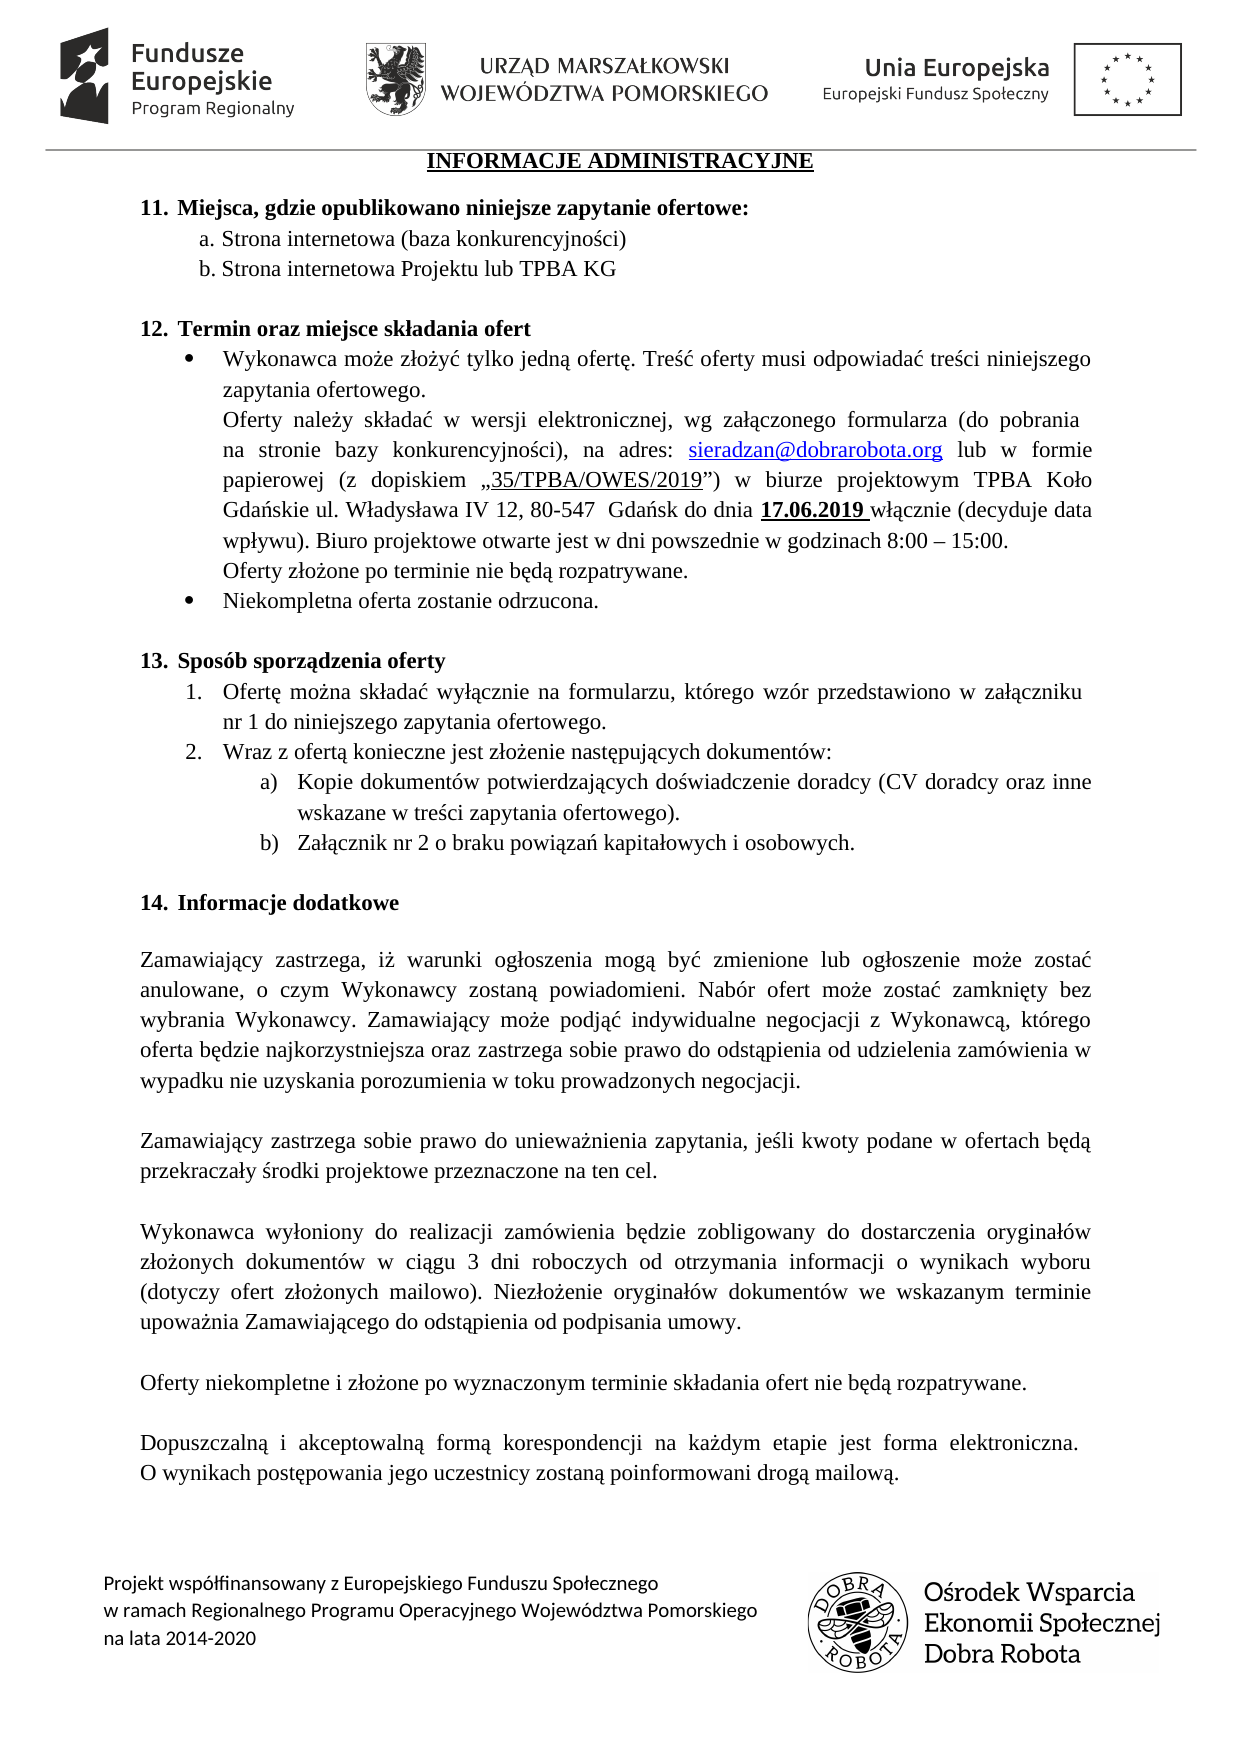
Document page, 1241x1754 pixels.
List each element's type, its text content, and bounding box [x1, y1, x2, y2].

list Strona internetowa Projektu lub TPBA KG [199, 255, 1093, 281]
text Wykonawca wyłoniony do realizacji zamówienia będzie zobligowany do dostarczenia oryginałów złożonych dokumentów w ciągu 3 dni roboczych od otrzymania informacji o wynikach wyboru (dotyczy ofert złożonych mailowo). Niezłożenie oryginałów dokumentów we wskazanym terminie upoważnia Zamawiającego do odstąpienia od podpisania umowy. [140, 1218, 1093, 1335]
text Zamawiający zastrzega, iż warunki ogłoszenia mogą być zmienione lub ogłoszenie może zostać anulowane, o czym Wykonawcy zostaną powiadomieni. Nabór ofert może zostać zamknięty bez wybrania Wykonawcy. Zamawiający może podjąć indywidualne negocjacji z Wykonawcą, którego oferta będzie najkorzystniejsza oraz zastrzega sobie prawo do odstąpienia od udzielenia zamówienia w wypadku nie uzyskania porozumienia w toku prowadzonych negocjacji. [140, 946, 1093, 1093]
text Oferty niekompletne i złożone po wyznaczonym terminie składania ofert nie będą rozpatrywane. [140, 1369, 1093, 1395]
text INFORMACJE ADMINISTRACYJNE [148, 148, 1093, 174]
list Załącznik nr 2 o braku powiązań kapitałowych i osobowych. [260, 829, 1093, 855]
list Wykonawca może złożyć tylko jedną ofertę. Treść oferty musi odpowiadać treści niniejszego zapytania ofertowego. [185, 346, 1093, 402]
list Sposób sporządzenia oferty [140, 648, 1093, 674]
text Oferty należy składać w wersji elektronicznej, wg załączonego formularza (do pobrania na stronie bazy konkurencyjności), na adres: sieradzan@dobrarobota.org lub w formie papierowej (z dopiskiem „35/TPBA/OWES/2019”) w biurze projektowym TPBA Koło Gdańskie ul. Władysława IV 12, 80-547 Gdańsk do dnia 17.06.2019 włącznie (decyduje data wpływu). Biuro projektowe otwarte jest w dni powszednie w godzinach 8:00 – 15:00. [223, 406, 1093, 553]
picture [45, 27, 1197, 151]
list Miejsca, gdzie opublikowano niniejsze zapytanie ofertowe: [140, 194, 1093, 221]
text Dopuszczalną i akceptowalną formą korespondencji na każdym etapie jest forma elektroniczna. O wynikach postępowania jego uczestnicy zostaną poinformowani drogą mailową. [140, 1429, 1093, 1486]
list Wraz z ofertą konieczne jest złożenie następujących dokumentów: [185, 738, 1093, 764]
picture [807, 1572, 1160, 1673]
text Zamawiający zastrzega sobie prawo do unieważnienia zapytania, jeśli kwoty podane w ofertach będą przekraczały środki projektowe przeznaczone na ten cel. [140, 1153, 1093, 1184]
list Strona internetowa (baza konkurencyjności) [199, 225, 1093, 251]
list Informacje dodatkowe [140, 889, 1093, 916]
list Ofertę można składać wyłącznie na formularzu, którego wzór przedstawiono w załączniku nr 1 do niniejszego zapytania ofertowego. [185, 678, 1093, 734]
list Kopie dokumentów potwierdzających doświadczenie doradcy (CV doradcy oraz inne wskazane w treści zapytania ofertowego). [260, 768, 1093, 825]
list Niekompletna oferta zostanie odrzucona. [185, 587, 1093, 613]
list Termin oraz miejsce składania ofert [140, 315, 1093, 342]
text Oferty złożone po terminie nie będą rozpatrywane. [223, 557, 1093, 583]
